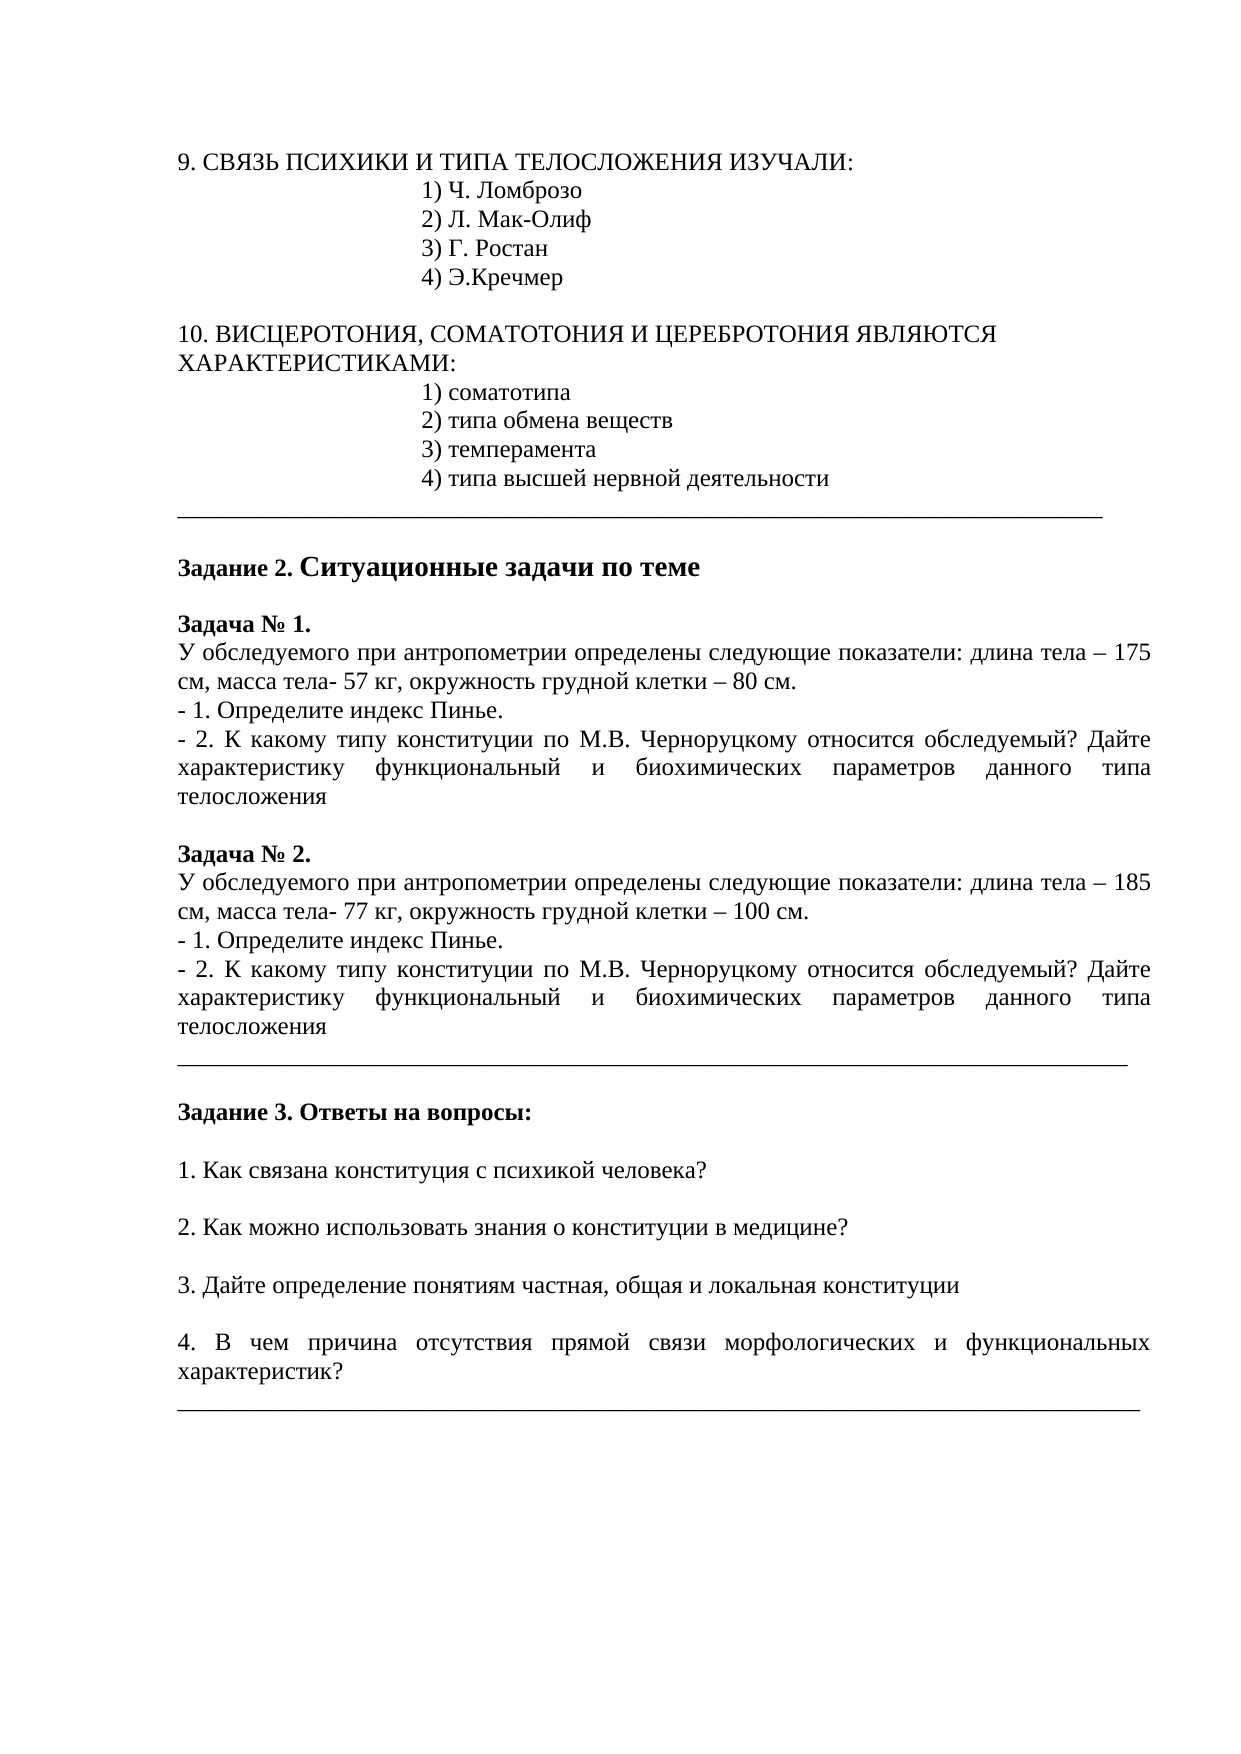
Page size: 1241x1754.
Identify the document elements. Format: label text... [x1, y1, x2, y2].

text 2. Как можно использовать знания о конституции в медицине? [177, 1212, 1152, 1241]
text 2) типа обмена веществ [421, 406, 1152, 434]
text Задание 2. Ситуационные задачи по теме [177, 549, 1152, 583]
text - 1. Определите индекс Пинье. [177, 695, 1152, 724]
text 1. Как связана конституция с психикой человека? [177, 1155, 1152, 1184]
text 1) Ч. Ломброзо [421, 176, 1152, 204]
text 3) Г. Ростан [421, 233, 1152, 262]
text Задание 3. Ответы на вопросы: [177, 1097, 1152, 1126]
text 3) темперамента [421, 434, 1152, 463]
text Задача № 1. [177, 609, 1152, 637]
text - 2. К какому типу конституции по М.В. Черноруцкому относится обследуемый? Дайте характеристику функциональный и биохимических параметров данного типа телосложения [177, 954, 1152, 1040]
text У обследуемого при антропометрии определены следующие показатели: длина тела – , масса тела- , окружность грудной клетки – . [177, 637, 1152, 695]
text _____________________________________________________________________________ [177, 1385, 1152, 1414]
text 2) Л. Мак-Олиф [421, 204, 1152, 233]
text __________________________________________________________________________ [177, 492, 1152, 521]
text Задача № 2. [177, 839, 1152, 867]
text 4. В чем причина отсутствия прямой связи морфологических и функциональных характеристик? [177, 1327, 1152, 1385]
text - 1. Определите индекс Пинье. [177, 925, 1152, 954]
text 3. Дайте определение понятиям частная, общая и локальная конституции [177, 1270, 1152, 1299]
text 1) соматотипа [421, 377, 1152, 406]
text ____________________________________________________________________________ [177, 1040, 1152, 1069]
text 4) типа высшей нервной деятельности [421, 463, 1152, 492]
list 9. СВЯЗЬ психики и типа телосложения ИЗУЧАЛИ: [177, 147, 1152, 176]
text - 2. К какому типу конституции по М.В. Черноруцкому относится обследуемый? Дайте характеристику функциональный и биохимических параметров данного типа телосложения [177, 724, 1152, 810]
text У обследуемого при антропометрии определены следующие показатели: длина тела – , масса тела- , окружность грудной клетки – . [177, 867, 1152, 925]
text 4) Э.Кречмер [421, 262, 1152, 291]
list 10. висцеротония, соматотония и церебротония ЯВЛЯЮТСЯ ХАРАКТЕРИСТИКАМИ: [177, 319, 1152, 377]
